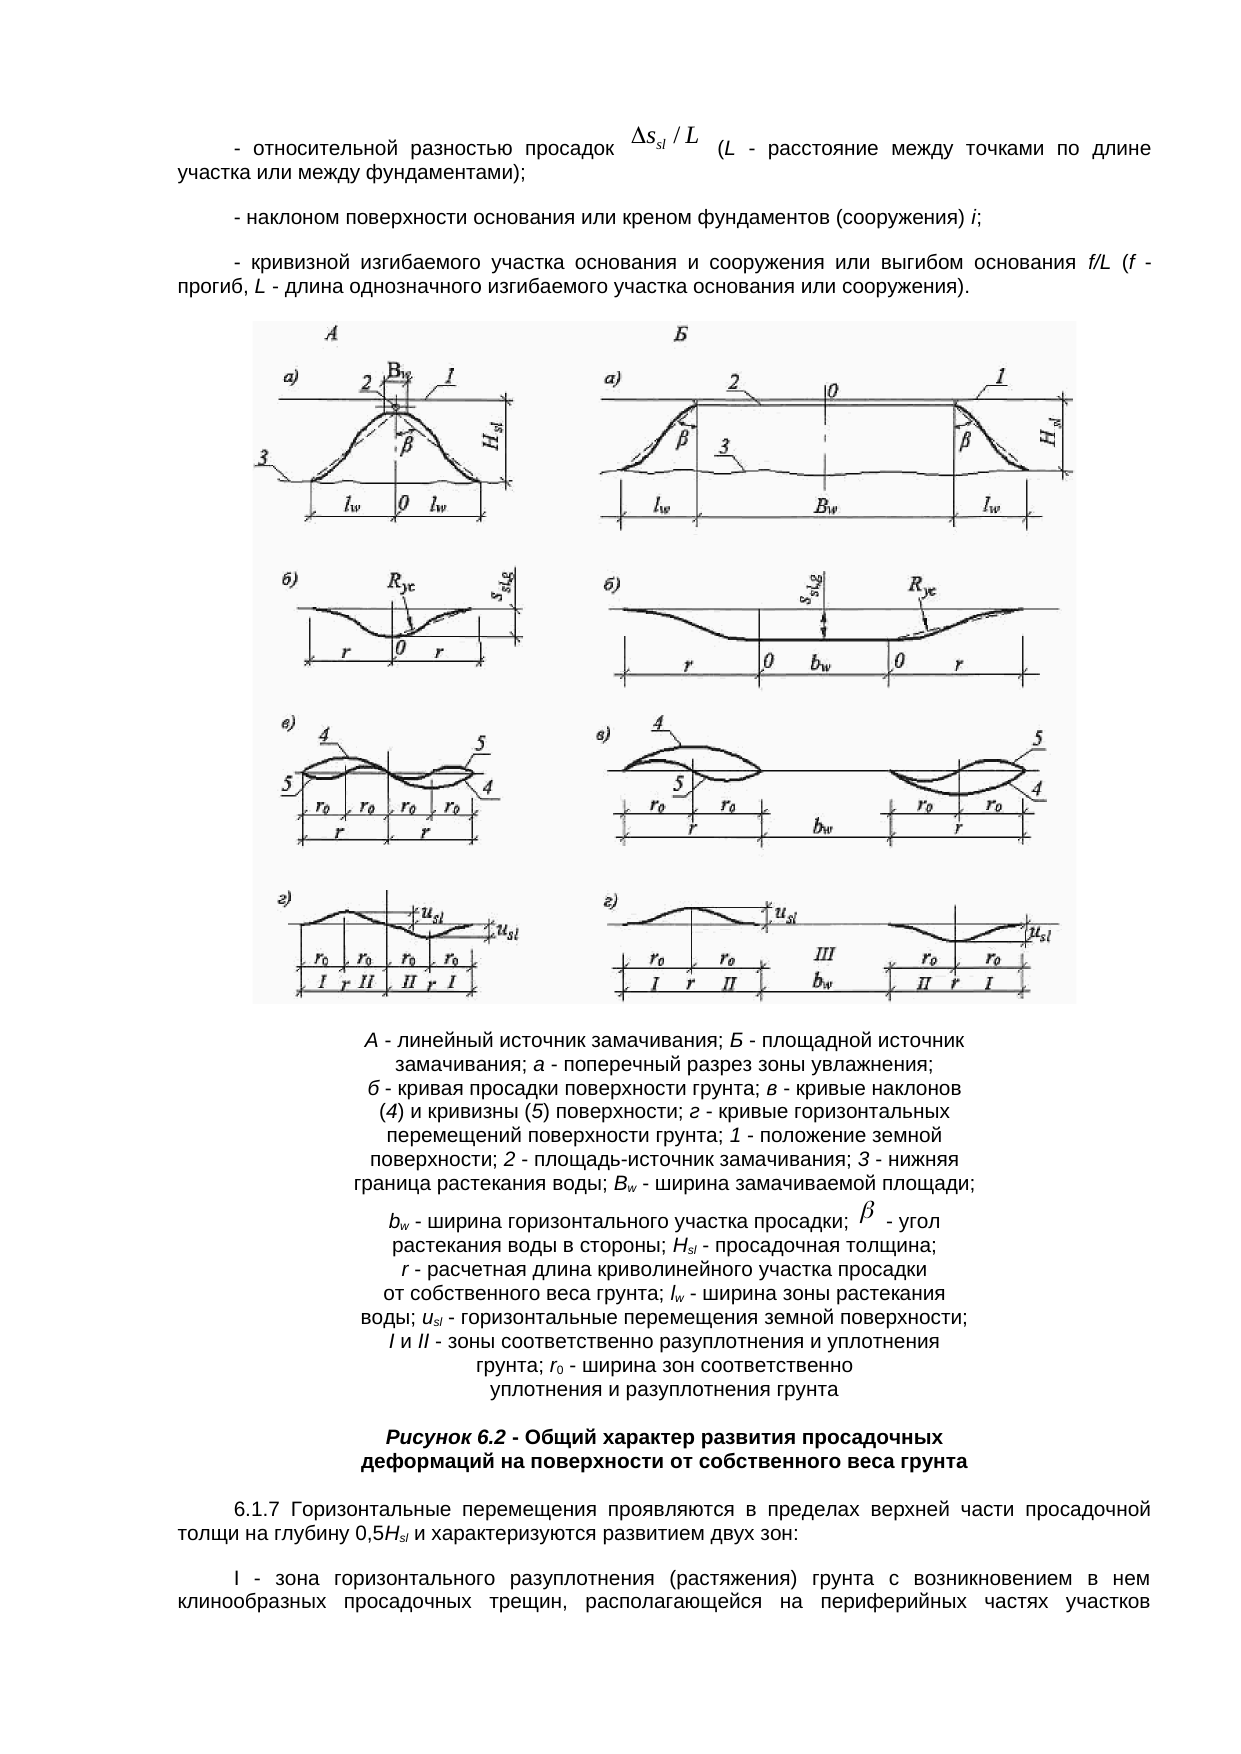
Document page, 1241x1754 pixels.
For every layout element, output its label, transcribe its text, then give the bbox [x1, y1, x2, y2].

text - кривизной изгибаемого участка основания и сооружения или выгибом основания f/L (f - прогиб, L - длина однозначного изгибаемого участка основания или сооружения). [177, 249, 1152, 297]
text bw - ширина горизонтального участка просадки; - угол [177, 1195, 1152, 1233]
text поверхности; 2 - площадь-источник замачивания; 3 - нижняя [177, 1147, 1152, 1171]
text растекания воды в стороны; Hsl - просадочная толщина; [177, 1233, 1152, 1257]
text уплотнения и разуплотнения грунта [177, 1377, 1152, 1401]
text - относительной разностью просадок (L - расстояние между точками по длине участка или между фундаментами); [177, 118, 1152, 184]
text r - расчетная длина криволинейного участка просадки [177, 1257, 1152, 1281]
picture [252, 321, 1077, 1004]
text 6.1.7 Горизонтальные перемещения проявляются в пределах верхней части просадочной толщи на глубину 0,5Hsl и характеризуются развитием двух зон: [177, 1497, 1152, 1544]
text грунта; r0 - ширина зон соответственно [177, 1353, 1152, 1377]
text деформаций на поверхности от собственного веса грунта [177, 1449, 1152, 1473]
text замачивания; а - поперечный разрез зоны увлажнения; [177, 1051, 1152, 1075]
text А - линейный источник замачивания; Б - площадной источник [177, 1027, 1152, 1051]
text (4) и кривизны (5) поверхности; г - кривые горизонтальных [177, 1099, 1152, 1123]
text б - кривая просадки поверхности грунта; в - кривые наклонов [177, 1075, 1152, 1099]
text граница растекания воды; Bw - ширина замачиваемой площади; [177, 1171, 1152, 1195]
text Рисунок 6.2 - Общий характер развития просадочных [177, 1425, 1152, 1449]
text перемещений поверхности грунта; 1 - положение земной [177, 1123, 1152, 1147]
text от собственного веса грунта; lw - ширина зоны растекания [177, 1281, 1152, 1305]
text воды; usl - горизонтальные перемещения земной поверхности; [177, 1305, 1152, 1329]
text I и II - зоны соответственно разуплотнения и уплотнения [177, 1329, 1152, 1353]
text - наклоном поверхности основания или креном фундаментов (сооружения) i; [177, 205, 1152, 229]
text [177, 1565, 1152, 1613]
